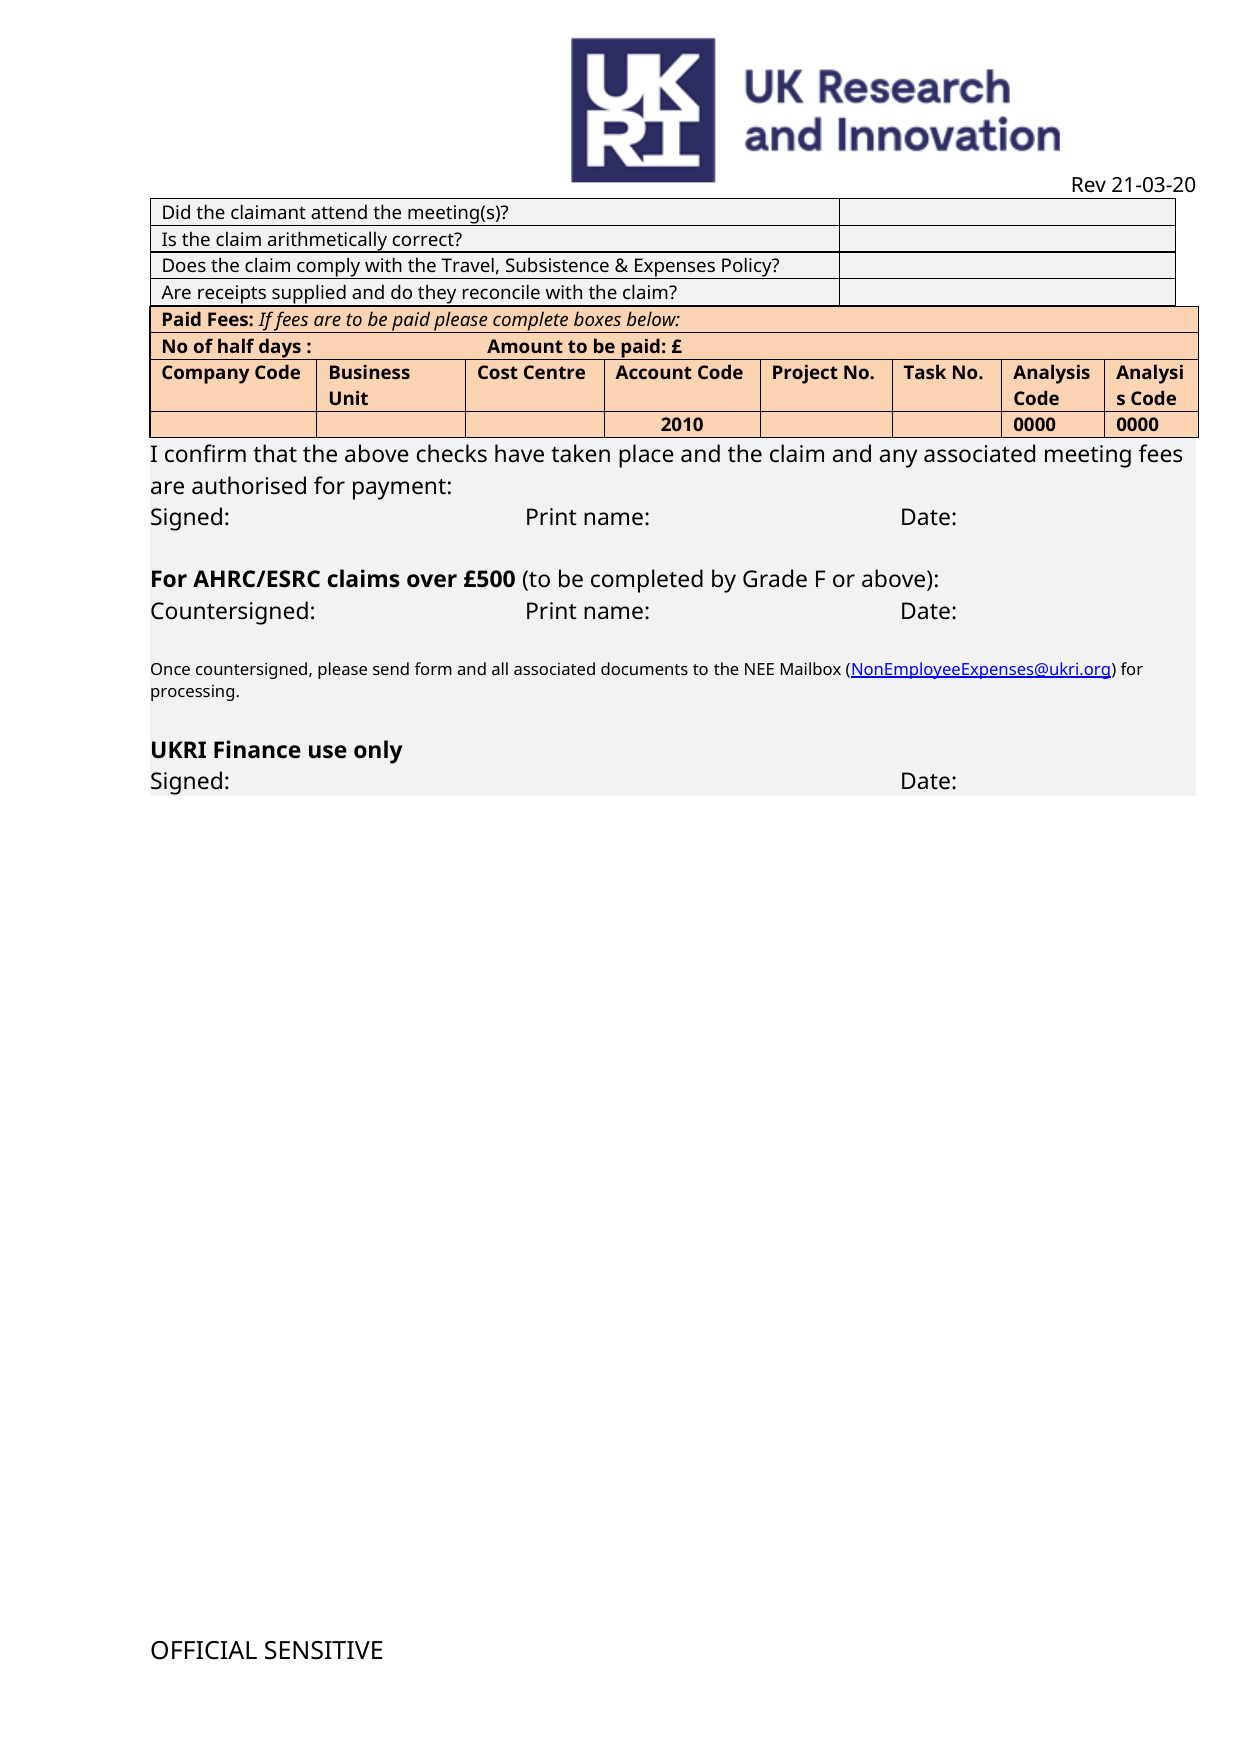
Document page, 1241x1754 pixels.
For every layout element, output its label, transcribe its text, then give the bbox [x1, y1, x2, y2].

table_cell Task No. [893, 360, 1001, 411]
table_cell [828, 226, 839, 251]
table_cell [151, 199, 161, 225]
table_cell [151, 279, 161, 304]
table_cell [151, 412, 316, 437]
table_cell No of half days : Amount to be paid: £ [151, 333, 1198, 359]
table_cell Business Unit [317, 360, 465, 411]
table_cell [840, 279, 851, 304]
table_cell Analysis Code [1002, 360, 1104, 411]
table_cell [1164, 279, 1175, 304]
table_cell [840, 253, 851, 278]
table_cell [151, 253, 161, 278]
picture [559, 29, 1071, 192]
table_cell 0000 [1002, 412, 1104, 437]
table_header Paid Fees: If fees are to be paid please complete boxes below: [151, 307, 1198, 332]
table_cell Company Code [151, 360, 316, 411]
text Countersigned: Print name: Date: [150, 594, 1196, 626]
table_cell [840, 199, 851, 225]
text UKRI Finance use only [150, 734, 1196, 765]
table_cell [1164, 253, 1175, 278]
table_cell [1164, 199, 1175, 225]
text Signed: Print name: Date: [150, 501, 1196, 532]
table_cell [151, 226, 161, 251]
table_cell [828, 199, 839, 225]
table_cell Account Code [605, 360, 760, 411]
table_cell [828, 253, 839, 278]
table_cell [840, 226, 851, 251]
table_cell Analysis Code [1105, 360, 1198, 411]
text I confirm that the above checks have taken place and the claim and any associated meeting fees are authorised for payment: [150, 438, 1196, 501]
text Once countersigned, please send form and all associated documents to the NEE Mailbox (NonEmployeeExpenses@ukri.org) for processing. [150, 657, 1196, 702]
table_cell 0000 [1105, 412, 1198, 437]
table_cell [466, 412, 604, 437]
table_cell [761, 412, 892, 437]
table_cell Cost Centre [466, 360, 604, 411]
table_cell Project No. [761, 360, 892, 411]
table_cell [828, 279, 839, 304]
table_cell 2010 [605, 412, 760, 437]
text Signed: Date: [150, 765, 1196, 796]
table_cell [1164, 226, 1175, 251]
text For AHRC/ESRC claims over £500 (to be completed by Grade F or above): [150, 563, 1196, 594]
table_cell [317, 412, 465, 437]
table_cell [893, 412, 1001, 437]
